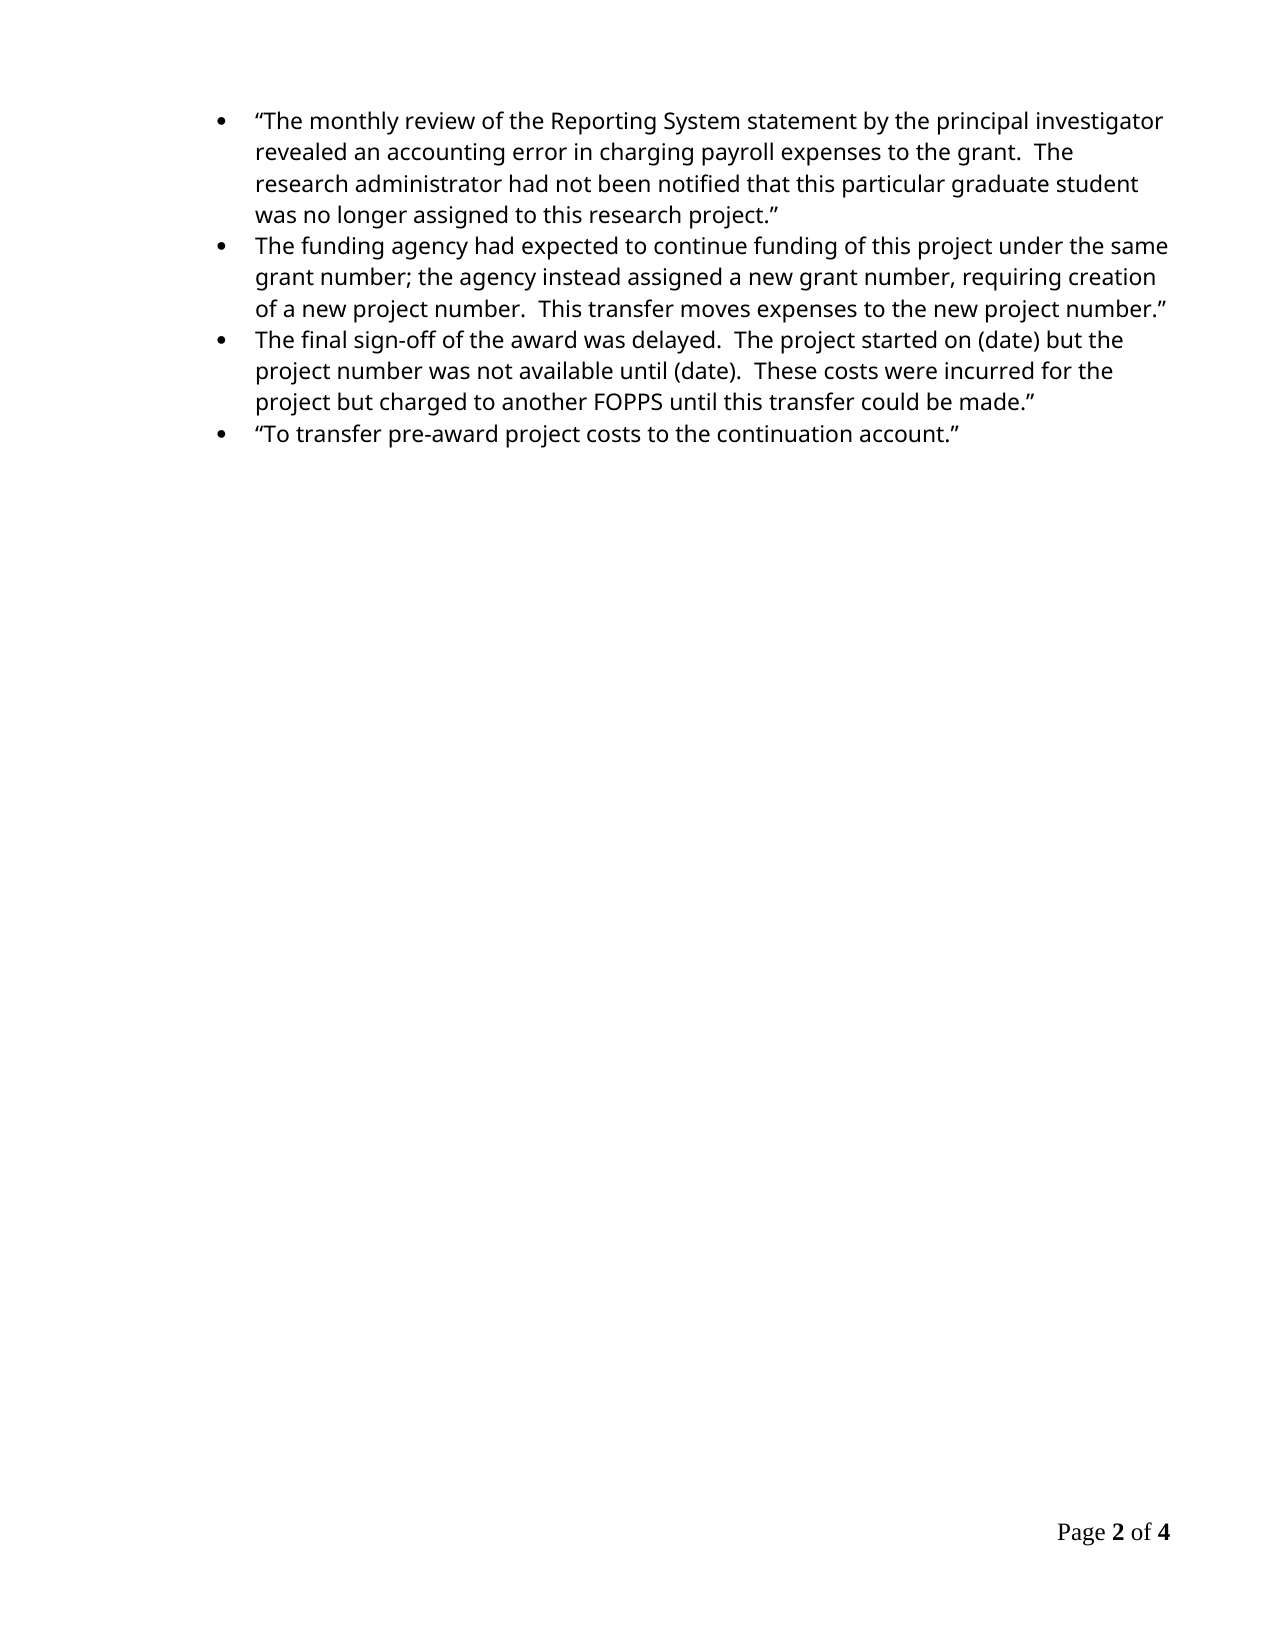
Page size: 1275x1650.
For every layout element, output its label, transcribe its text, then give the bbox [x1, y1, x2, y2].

list “To transfer pre-award project costs to the continuation account.” [217, 417, 1170, 449]
list The funding agency had expected to continue funding of this project under the same grant number; the agency instead assigned a new grant number, requiring creation of a new project number. This transfer moves expenses to the new project number.” [217, 230, 1170, 324]
list “The monthly review of the Reporting System statement by the principal investigator revealed an accounting error in charging payroll expenses to the grant. The research administrator had not been notified that this particular graduate student was no longer assigned to this research project.” [217, 105, 1170, 230]
list The final sign-off of the award was delayed. The project started on (date) but the project number was not available until (date). These costs were incurred for the project but charged to another FOPPS until this transfer could be made.” [217, 324, 1170, 417]
